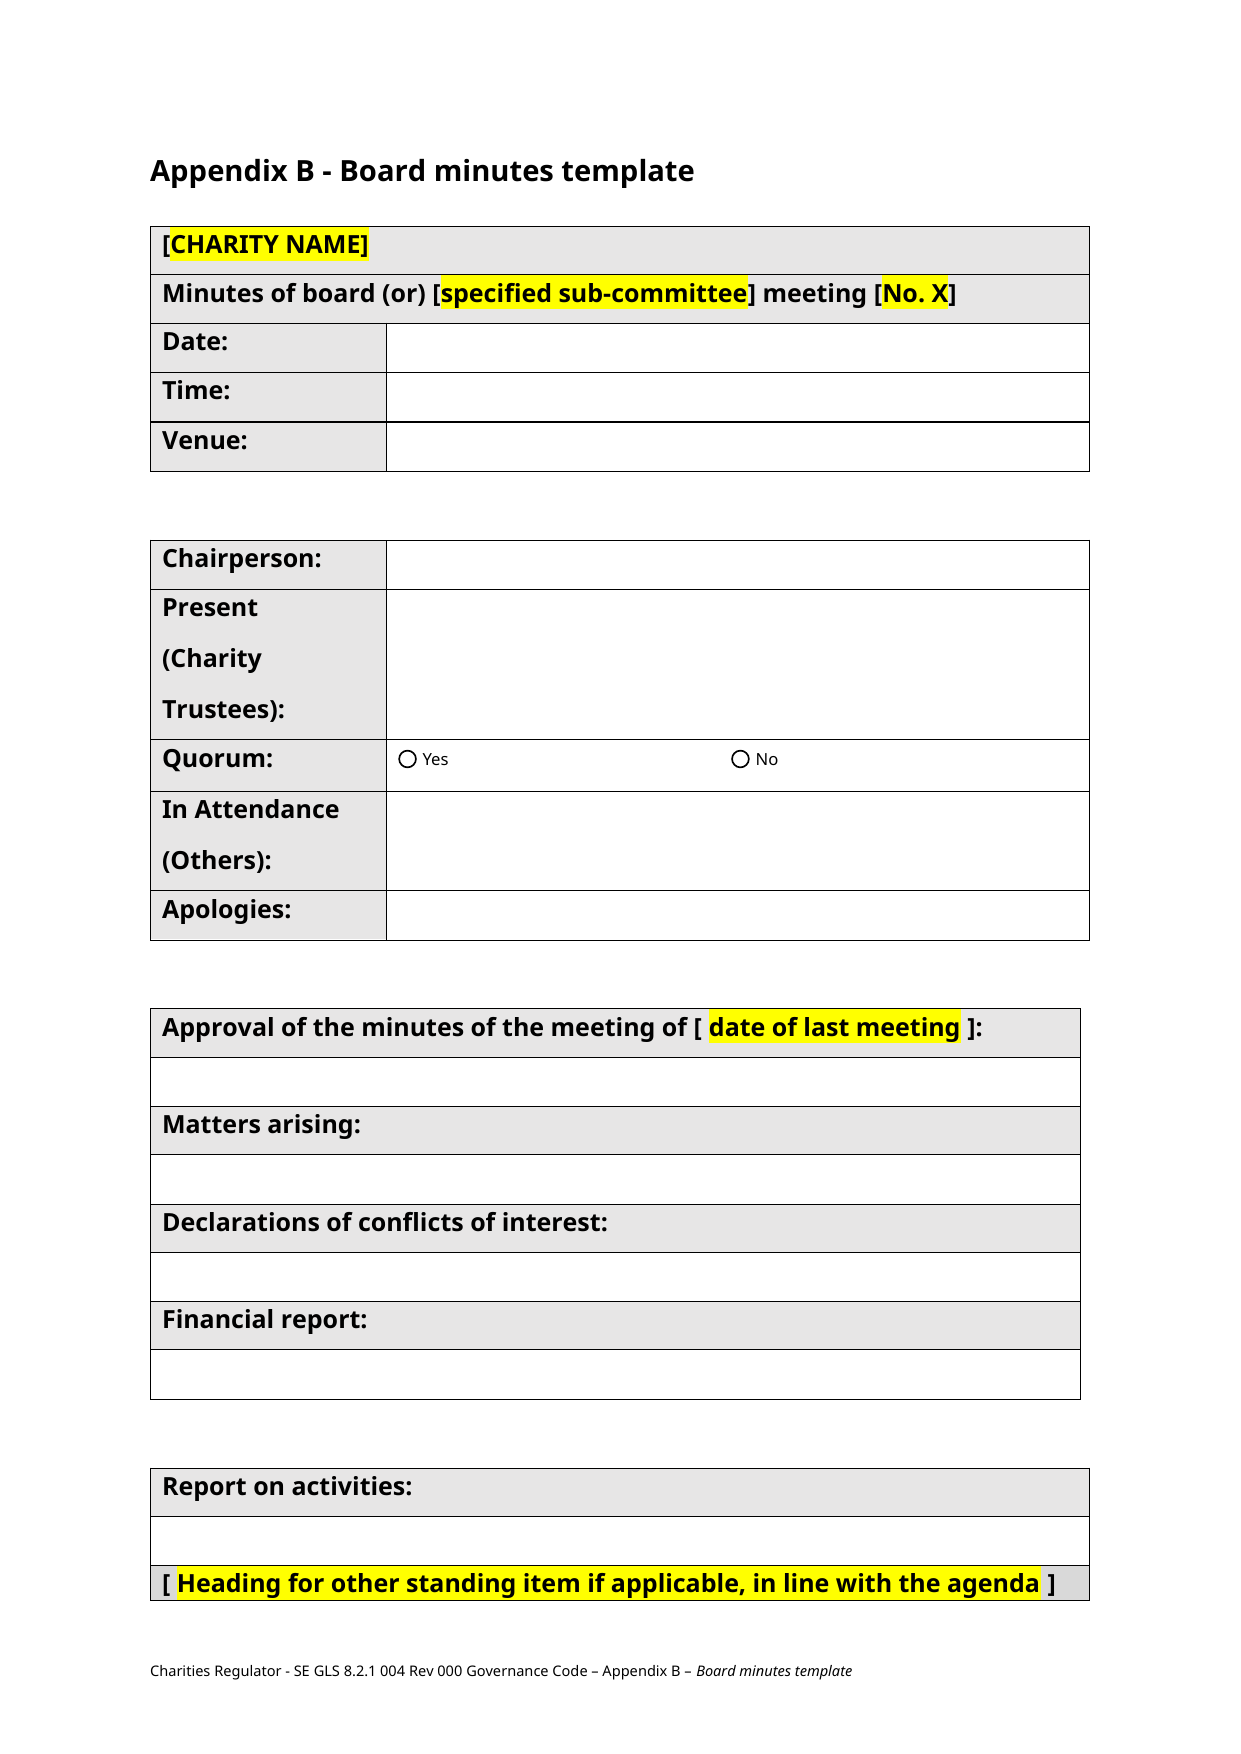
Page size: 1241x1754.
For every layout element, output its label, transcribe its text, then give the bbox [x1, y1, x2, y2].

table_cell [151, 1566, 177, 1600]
table_header [CHARITY NAME] [151, 227, 1089, 274]
table_cell [387, 740, 1089, 791]
text Appendix B - Board minutes template [150, 150, 1090, 190]
table_cell Financial report: [151, 1302, 1080, 1349]
table_cell In Attendance (Others): [151, 792, 386, 890]
table_header [387, 541, 1089, 589]
table_cell [151, 1155, 1080, 1203]
table_cell [387, 891, 1089, 939]
table_cell Time: [151, 373, 386, 421]
table_cell Declarations of conflicts of interest: [151, 1205, 1080, 1252]
table_cell [151, 1253, 1080, 1301]
table_cell [387, 590, 1089, 739]
table_cell [387, 373, 1089, 421]
table_cell [387, 423, 1089, 471]
table_cell [151, 1058, 1080, 1106]
table_cell Venue: [151, 423, 386, 471]
table_cell Minutes of board (or) [specified sub-committee] meeting [No. X] [151, 275, 1089, 323]
table_cell [151, 1517, 1089, 1565]
table_header Report on activities: [151, 1469, 1089, 1516]
table_cell [387, 324, 1089, 372]
table_cell Apologies: [151, 891, 386, 939]
table_header Approval of the minutes of the meeting of [ date of last meeting ]: [151, 1009, 1080, 1057]
table_cell Date: [151, 324, 386, 372]
table_cell [387, 792, 1089, 890]
table_header Chairperson: [151, 541, 386, 589]
table_cell Present (Charity Trustees): [151, 590, 386, 739]
table_cell [151, 1350, 1080, 1399]
table_cell Quorum: [151, 740, 386, 791]
table_cell Matters arising: [151, 1107, 1080, 1154]
